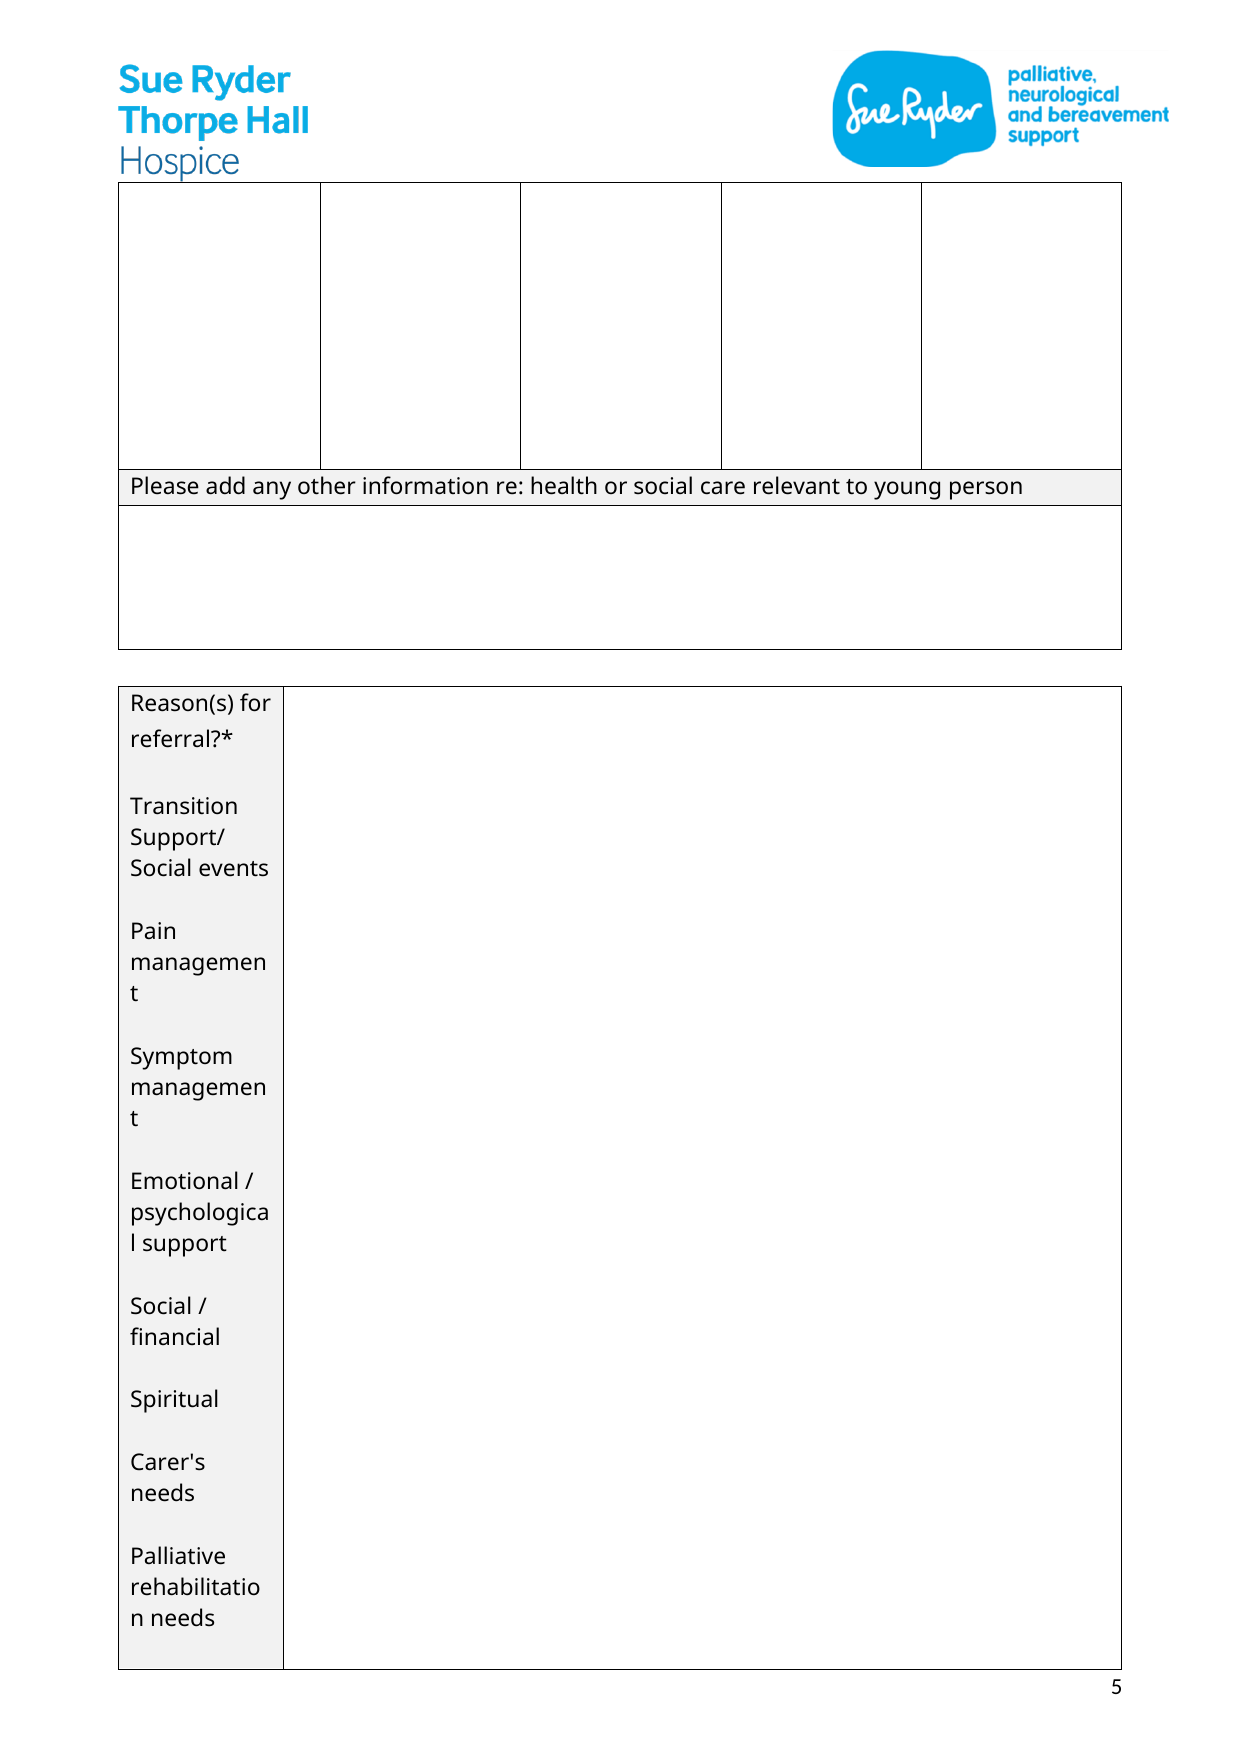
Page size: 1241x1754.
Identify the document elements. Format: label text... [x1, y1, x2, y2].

picture [847, 84, 899, 133]
table_cell [321, 183, 520, 468]
table_cell [119, 506, 1121, 649]
picture [118, 59, 309, 182]
picture [899, 50, 1169, 166]
picture [831, 50, 877, 166]
picture [903, 88, 982, 138]
table_header [284, 687, 1121, 1668]
table_cell [922, 183, 1121, 468]
table_cell Please add any other information re: health or social care relevant to young person [119, 470, 1121, 505]
table_cell [521, 183, 721, 468]
table_cell [119, 183, 320, 468]
table_cell [722, 183, 921, 468]
